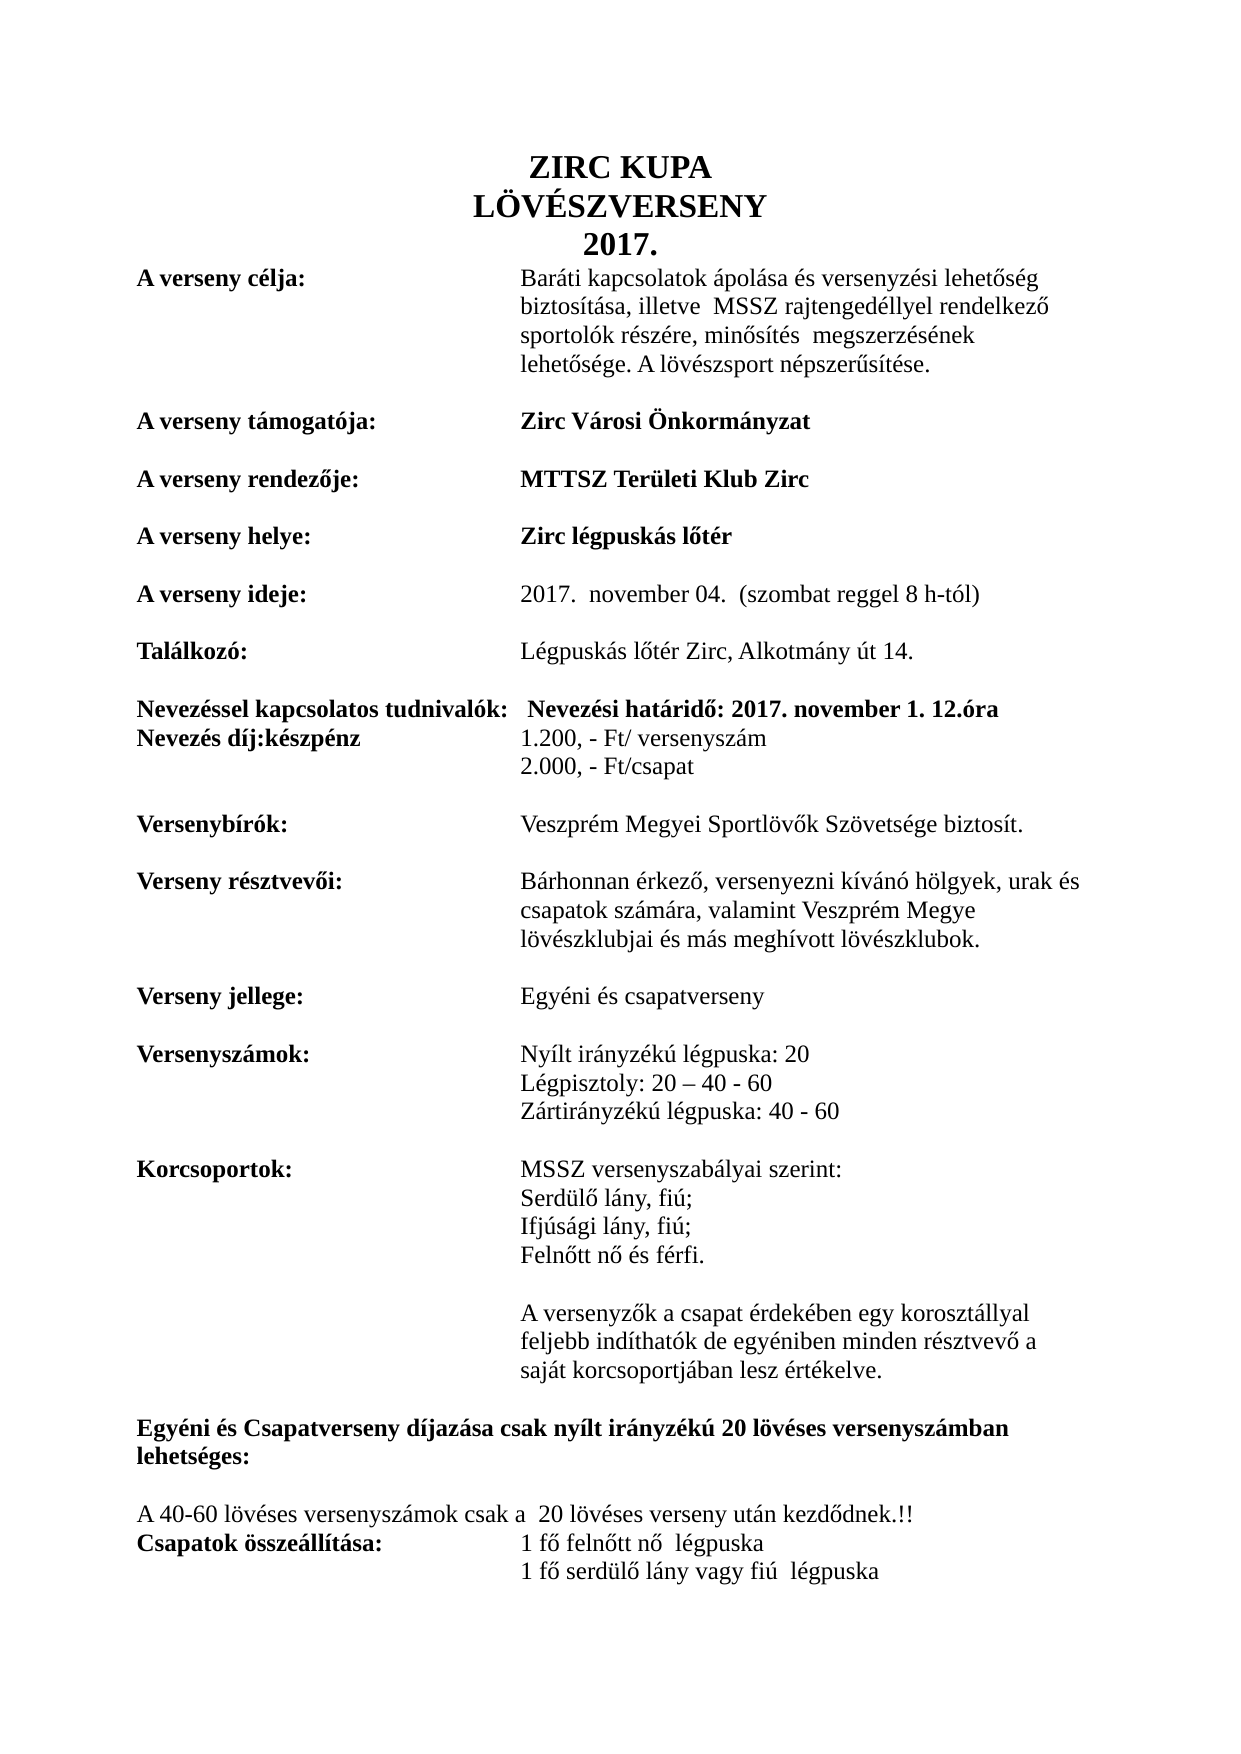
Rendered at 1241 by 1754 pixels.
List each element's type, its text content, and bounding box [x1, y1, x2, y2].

table_cell MSSZ versenyszabályai szerint: Serdülő lány, fiú; Ifjúsági lány, fiú; Felnőtt nő és férfi. A versenyzők a csapat érdekében egy korosztállyal feljebb indíthatók de egyéniben minden résztvevő a saját korcsoportjában lesz értékelve. [509, 1154, 1099, 1413]
table_cell Versenybírók: [125, 809, 509, 866]
table_cell Egyéni és csapatverseny [509, 981, 1099, 1039]
table_cell MTTSZ Területi Klub Zirc [509, 464, 1099, 521]
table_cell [509, 1528, 1099, 1585]
table_cell Nevezés díj:készpénz [125, 723, 509, 809]
table_cell Versenyszámok: [125, 1039, 509, 1154]
table_cell A verseny ideje: [125, 579, 509, 636]
table_cell Verseny résztvevői: [125, 866, 509, 981]
table_header A verseny célja: [125, 263, 509, 406]
table_cell Bárhonnan érkező, versenyezni kívánó hölgyek, urak és csapatok számára, valamint Veszprém Megye lövészklubjai és más meghívott lövészklubok. [509, 866, 1099, 981]
text ZIRC KUPA [148, 148, 1093, 186]
table_cell A verseny támogatója: [125, 406, 509, 464]
table_cell Légpuskás lőtér Zirc, Alkotmány út 14. [509, 636, 1099, 694]
text LÖVÉSZVERSENY [148, 186, 1093, 224]
table_cell Veszprém Megyei Sportlövők Szövetsége biztosít. [509, 809, 1099, 866]
text 2017. [148, 224, 1093, 263]
table_cell Verseny jellege: [125, 981, 509, 1039]
table_cell A verseny helye: [125, 521, 509, 579]
table_cell Egyéni és Csapatverseny díjazása csak nyílt irányzékú 20 lövéses versenyszámban lehetséges: A 40-60 lövéses versenyszámok csak a 20 lövéses verseny után kezdődnek.!! [125, 1413, 1099, 1528]
table_cell 1.200, - Ft/ versenyszám 2.000, - Ft/csapat [509, 723, 1099, 809]
table_cell Korcsoportok: [125, 1154, 509, 1413]
table_cell A verseny rendezője: [125, 464, 509, 521]
table_cell Találkozó: [125, 636, 509, 694]
table_header Baráti kapcsolatok ápolása és versenyzési lehetőség biztosítása, illetve MSSZ rajtengedéllyel rendelkező sportolók részére, minősítés megszerzésének lehetősége. A lövészsport népszerűsítése. [509, 263, 1099, 406]
table_cell Nevezéssel kapcsolatos tudnivalók: Nevezési határidő: 2017. november 1. 12.óra [125, 694, 1099, 723]
table_cell Nyílt irányzékú légpuska: 20 Légpisztoly: 20 – 40 - 60 Zártirányzékú légpuska: 40 - 60 [509, 1039, 1099, 1154]
table_cell 2017. november 04. (szombat reggel 8 h-tól) [509, 579, 1099, 636]
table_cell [125, 1528, 509, 1585]
table_cell Zirc Városi Önkormányzat [509, 406, 1099, 464]
table_cell Zirc légpuskás lőtér [509, 521, 1099, 579]
